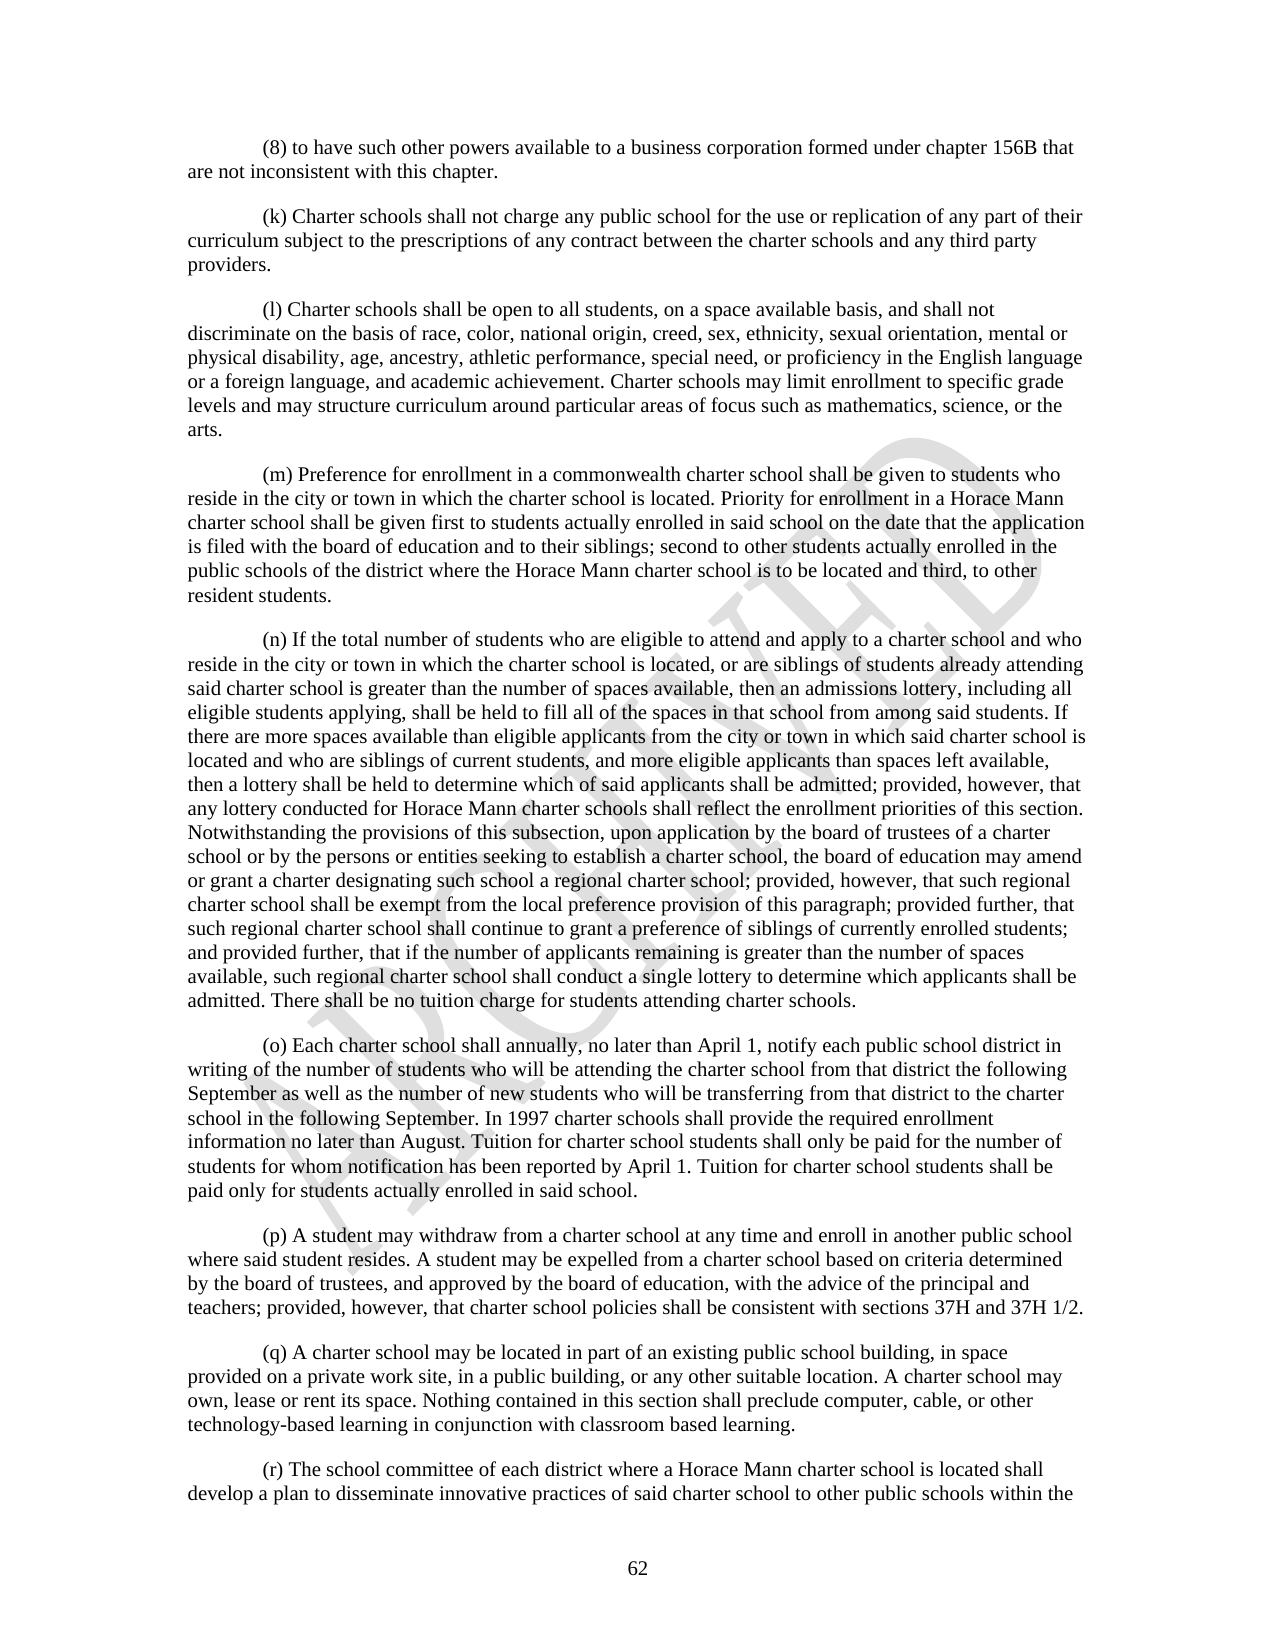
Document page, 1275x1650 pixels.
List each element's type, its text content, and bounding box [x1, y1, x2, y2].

text (k) Charter schools shall not charge any public school for the use or replication of any part of their curriculum subject to the prescriptions of any contract between the charter schools and any third party providers. [187, 204, 1087, 276]
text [187, 1457, 1087, 1505]
text (n) If the total number of students who are eligible to attend and apply to a charter school and who reside in the city or town in which the charter school is located, or are siblings of students already attending said charter school is greater than the number of spaces available, then an admissions lottery, including all eligible students applying, shall be held to fill all of the spaces in that school from among said students. If there are more spaces available than eligible applicants from the city or town in which said charter school is located and who are siblings of current students, and more eligible applicants than spaces left available, then a lottery shall be held to determine which of said applicants shall be admitted; provided, however, that any lottery conducted for Horace Mann charter schools shall reflect the enrollment priorities of this section. Notwithstanding the provisions of this subsection, upon application by the board of trustees of a charter school or by the persons or entities seeking to establish a charter school, the board of education may amend or grant a charter designating such school a regional charter school; provided, however, that such regional charter school shall be exempt from the local preference provision of this paragraph; provided further, that such regional charter school shall continue to grant a preference of siblings of currently enrolled students; and provided further, that if the number of applicants remaining is greater than the number of spaces available, such regional charter school shall conduct a single lottery to determine which applicants shall be admitted. There shall be no tuition charge for students attending charter schools. [187, 627, 1087, 1012]
text (p) A student may withdraw from a charter school at any time and enroll in another public school where said student resides. A student may be expelled from a charter school based on criteria determined by the board of trustees, and approved by the board of education, with the advice of the principal and teachers; provided, however, that charter school policies shall be consistent with sections 37H and 37H 1/2. [187, 1222, 1087, 1319]
text (l) Charter schools shall be open to all students, on a space available basis, and shall not discriminate on the basis of race, color, national origin, creed, sex, ethnicity, sexual orientation, mental or physical disability, age, ancestry, athletic performance, special need, or proficiency in the English language or a foreign language, and academic achievement. Charter schools may limit enrollment to specific grade levels and may structure curriculum around particular areas of focus such as mathematics, science, or the arts. [187, 297, 1087, 441]
text (q) A charter school may be located in part of an existing public school building, in space provided on a private work site, in a public building, or any other suitable location. A charter school may own, lease or rent its space. Nothing contained in this section shall preclude computer, cable, or other technology-based learning in conjunction with classroom based learning. [187, 1339, 1087, 1436]
text (m) Preference for enrollment in a commonwealth charter school shall be given to students who reside in the city or town in which the charter school is located. Priority for enrollment in a Horace Mann charter school shall be given first to students actually enrolled in said school on the date that the application is filed with the board of education and to their siblings; second to other students actually enrolled in the public schools of the district where the Horace Mann charter school is to be located and third, to other resident students. [187, 462, 1087, 607]
text (o) Each charter school shall annually, no later than April 1, notify each public school district in writing of the number of students who will be attending the charter school from that district the following September as well as the number of new students who will be transferring from that district to the charter school in the following September. In 1997 charter schools shall provide the required enrollment information no later than August. Tuition for charter school students shall only be paid for the number of students for whom notification has been reported by April 1. Tuition for charter school students shall be paid only for students actually enrolled in said school. [187, 1033, 1087, 1202]
text (8) to have such other powers available to a business corporation formed under chapter 156B that are not inconsistent with this chapter. [187, 135, 1087, 183]
